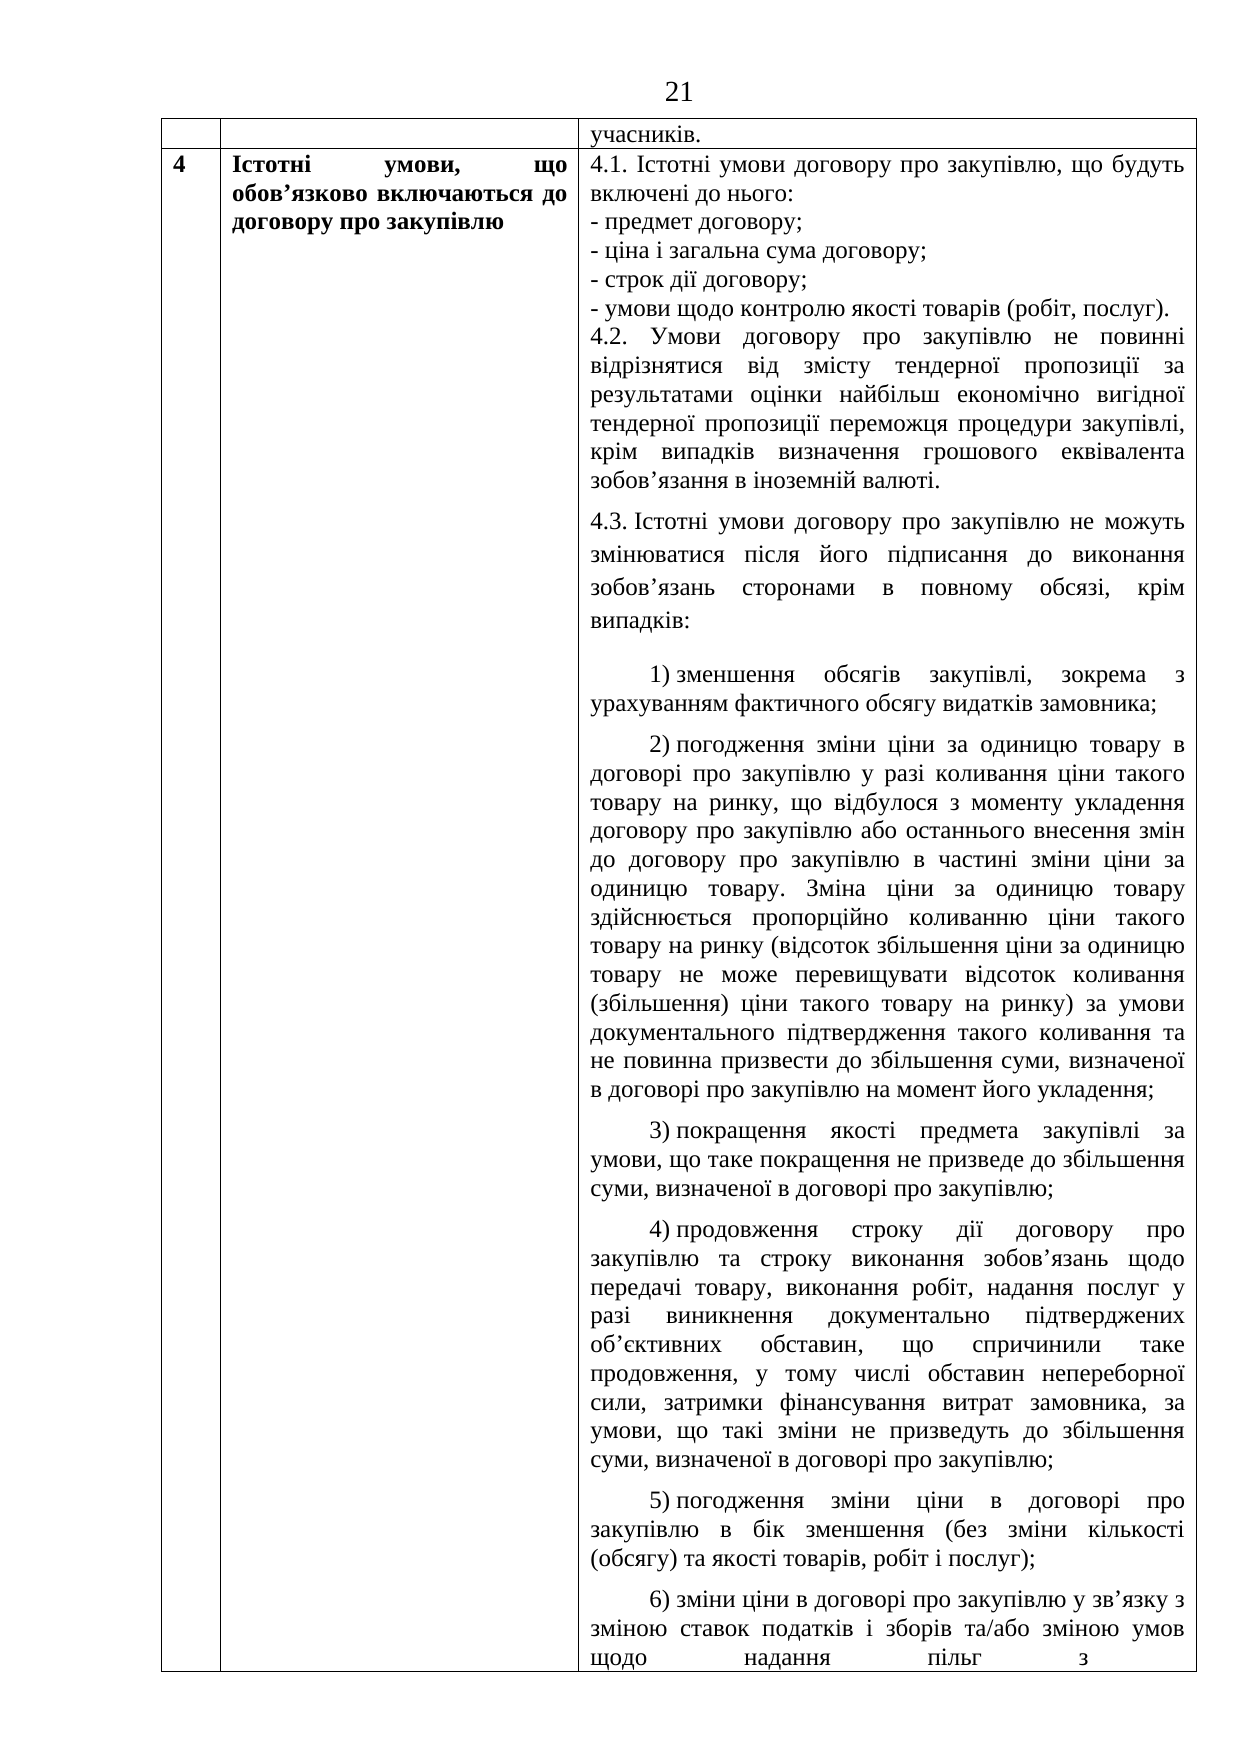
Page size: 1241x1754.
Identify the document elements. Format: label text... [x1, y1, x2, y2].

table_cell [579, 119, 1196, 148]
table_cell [221, 149, 578, 1671]
table_cell 4 [162, 149, 220, 1671]
table_cell 3 [162, 119, 220, 148]
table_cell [221, 119, 578, 148]
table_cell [579, 149, 1196, 1671]
